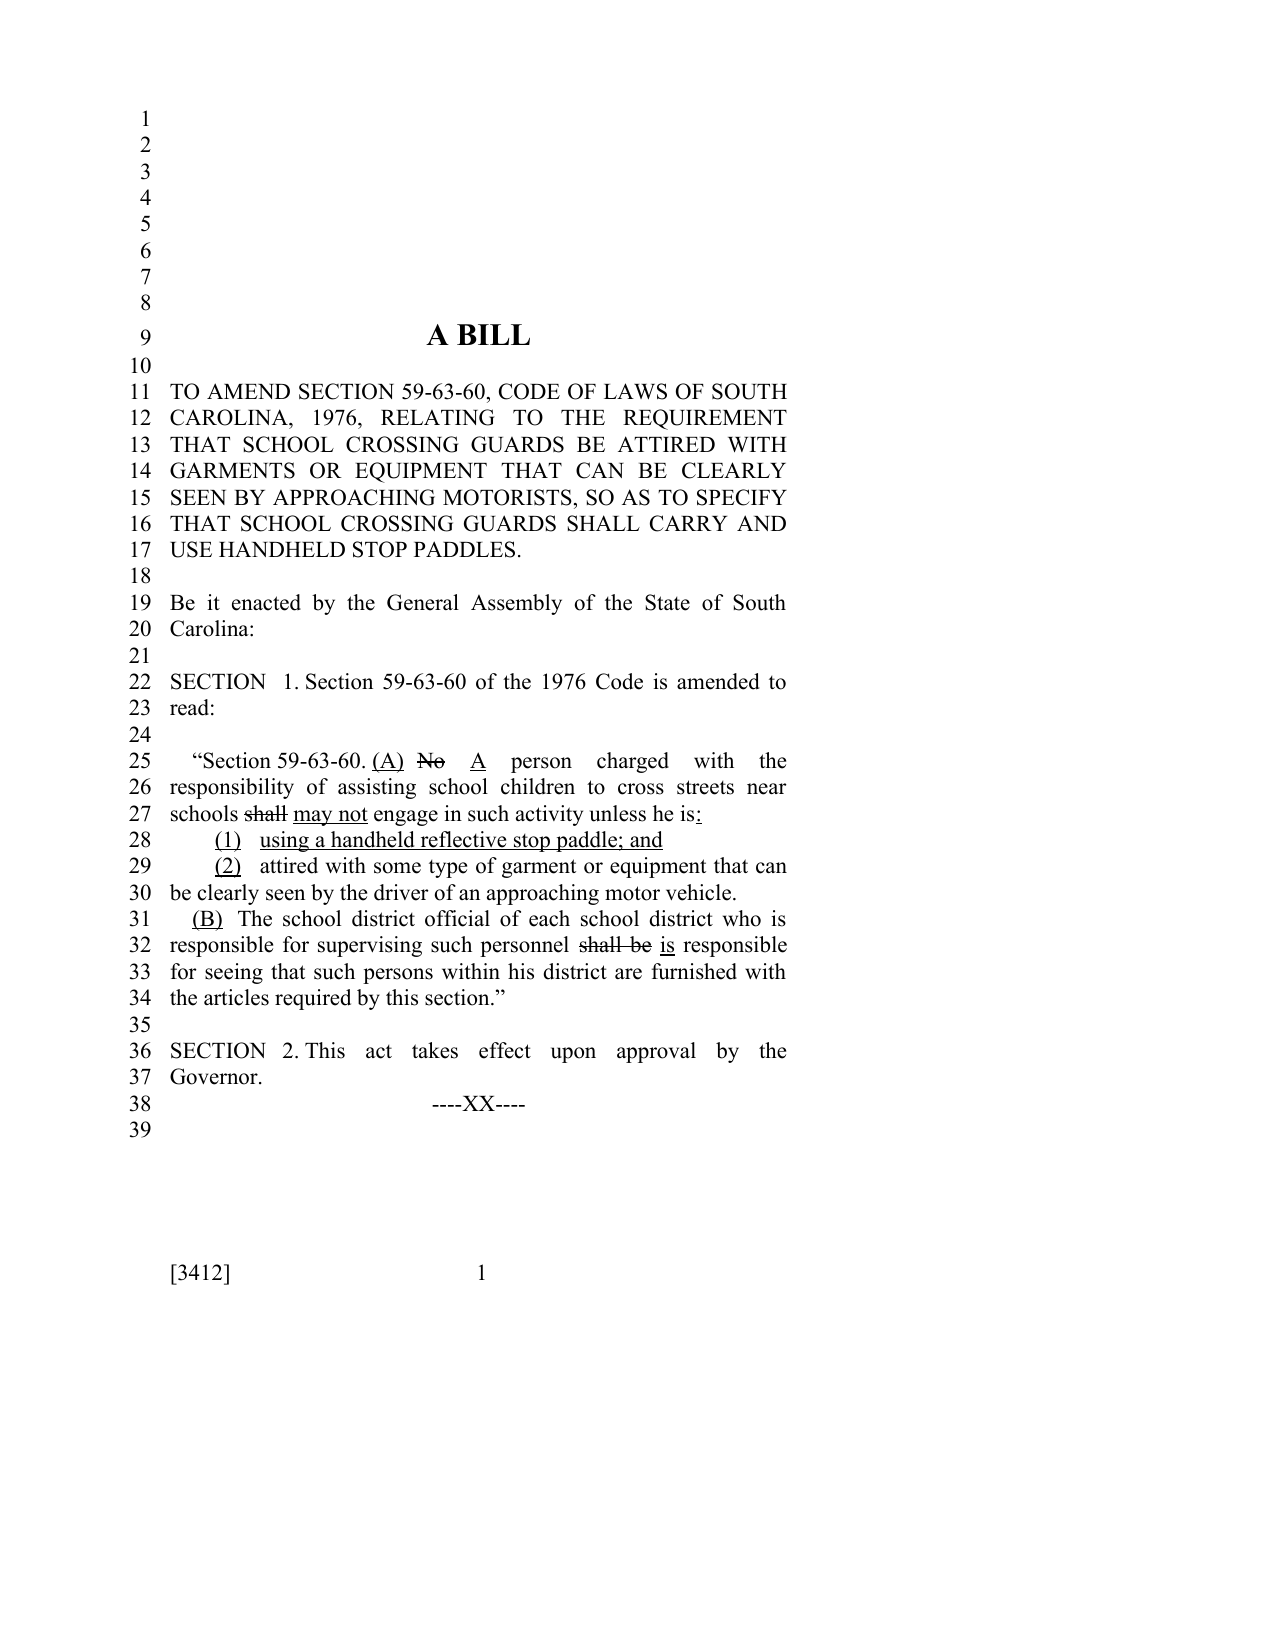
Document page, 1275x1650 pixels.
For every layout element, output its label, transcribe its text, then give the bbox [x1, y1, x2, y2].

text SECTION 1. Section 59-63-60 of the 1976 Code is amended to read: [169, 668, 787, 721]
text TO AMEND SECTION 59-63-60, CODE OF LAWS OF SOUTH CAROLINA, 1976, RELATING TO THE REQUIREMENT THAT SCHOOL CROSSING GUARDS BE ATTIRED WITH GARMENTS OR EQUIPMENT THAT CAN BE CLEARLY SEEN BY APPROACHING MOTORISTS, SO AS TO SPECIFY THAT SCHOOL CROSSING GUARDS SHALL CARRY AND USE HANDHELD STOP PADDLES. [169, 378, 787, 563]
text SECTION 2. This act takes effect upon approval by the Governor. [169, 1037, 787, 1090]
text “Section 59-63-60. (A) No A person charged with the responsibility of assisting school children to cross streets near schools shall may not engage in such activity unless he is: [169, 747, 787, 826]
text (2) attired with some type of garment or equipment that can be clearly seen by the driver of an approaching motor vehicle. [169, 852, 787, 905]
text ----XX---- [169, 1090, 787, 1116]
text Be it enacted by the General Assembly of the State of South Carolina: [169, 589, 787, 642]
text (B) The school district official of each school district who is responsible for supervising such personnel shall be is responsible for seeing that such persons within his district are furnished with the articles required by this section.” [169, 905, 787, 1011]
text (1) using a handheld reflective stop paddle; and [169, 826, 787, 852]
text A BILL [169, 316, 787, 352]
